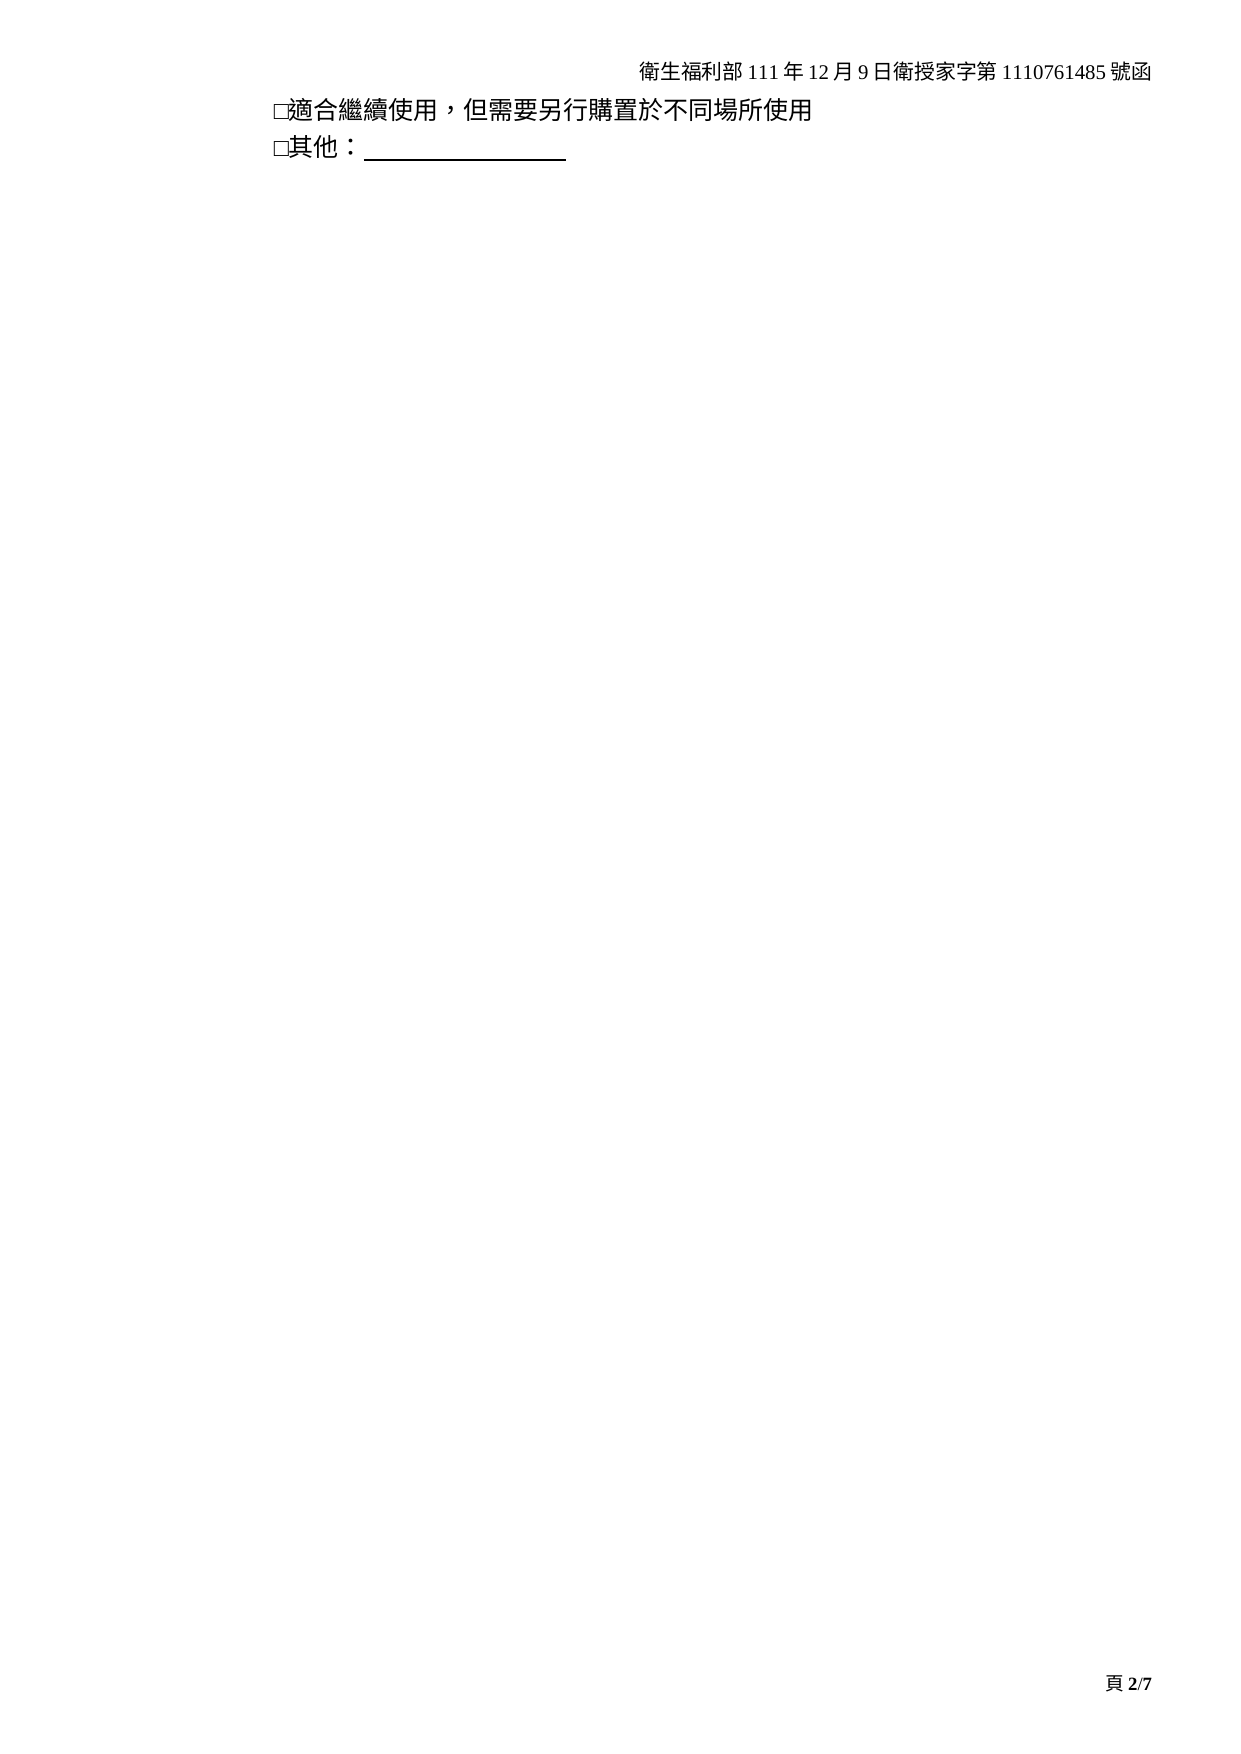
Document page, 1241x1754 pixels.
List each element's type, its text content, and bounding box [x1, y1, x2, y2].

text □適合繼續使用，但需要另行購置於不同場所使用 [274, 89, 1152, 127]
text □其他： [274, 127, 1152, 164]
